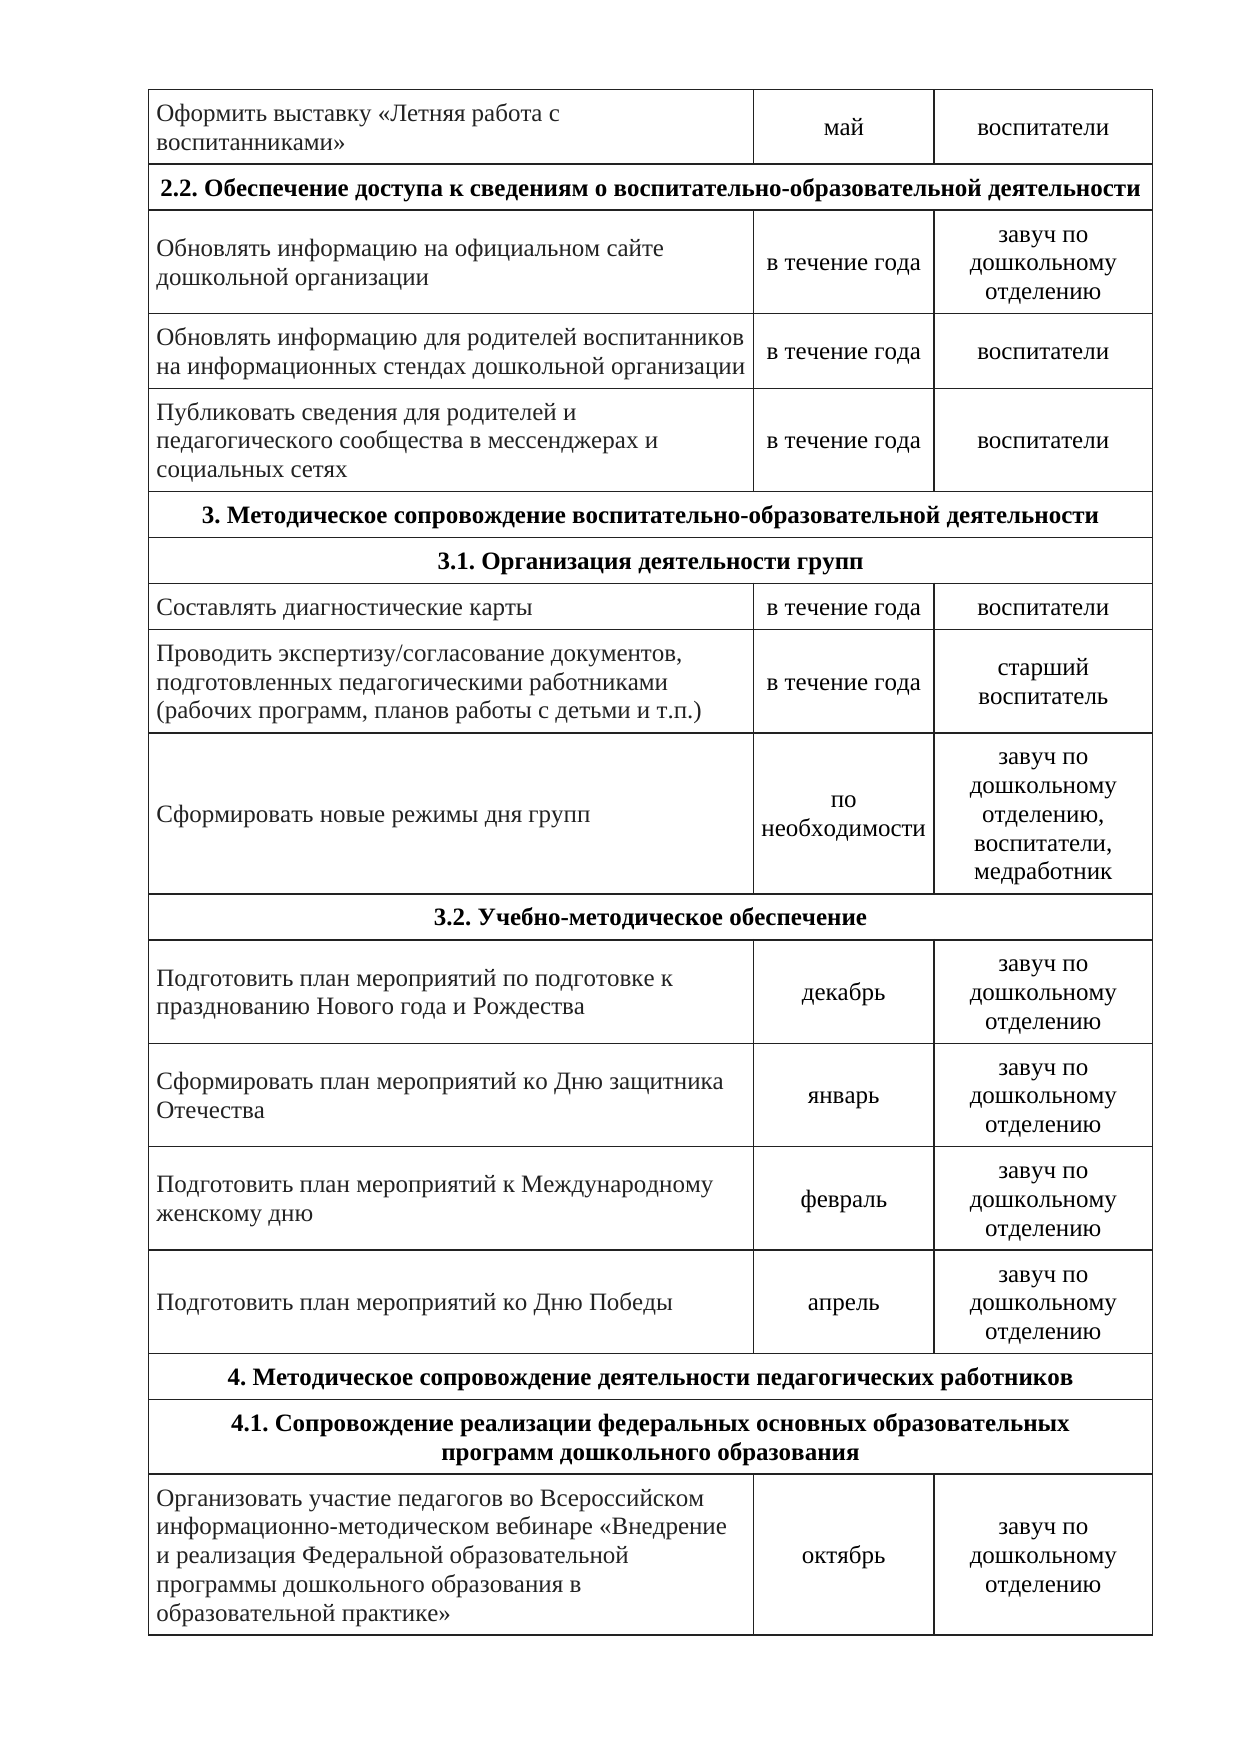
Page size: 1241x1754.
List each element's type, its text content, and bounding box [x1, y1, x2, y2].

table_cell май [754, 90, 933, 163]
table_cell январь [754, 1044, 933, 1146]
table_cell воспитатели [935, 389, 1152, 491]
table_cell 3.1. Организация деятельности групп [149, 538, 1152, 583]
table_cell старший воспитатель [935, 630, 1152, 732]
table_cell в течение года [754, 630, 933, 732]
table_cell завуч по дошкольному отделению [935, 941, 1152, 1042]
table_cell 4. Методическое сопровождение деятельности педагогических работников [149, 1354, 1152, 1399]
table_cell в течение года [754, 584, 933, 629]
table_cell октябрь [754, 1475, 933, 1634]
table_cell в течение года [754, 314, 933, 387]
table_cell 3.2. Учебно-методическое обеспечение [149, 895, 1152, 939]
table_cell Обновлять информацию на официальном сайте дошкольной организации [149, 211, 753, 313]
table_cell по необходимости [754, 734, 933, 893]
table_cell 2.2. Обеспечение доступа к сведениям о воспитательно-образовательной деятельности [149, 165, 1152, 209]
table_cell Сформировать план мероприятий ко Дню защитника Отечества [149, 1044, 753, 1146]
table_cell Подготовить план мероприятий ко Дню Победы [149, 1251, 753, 1353]
table_cell Оформить выставку «Летняя работа с воспитанниками» [149, 90, 753, 163]
table_cell Обновлять информацию для родителей воспитанников на информационных стендах дошкольной организации [149, 314, 753, 387]
table_cell в течение года [754, 389, 933, 491]
table_cell воспитатели [935, 584, 1152, 629]
table_cell завуч по дошкольному отделению [935, 1251, 1152, 1353]
table_cell Составлять диагностические карты [149, 584, 753, 629]
table_cell Публиковать сведения для родителей и педагогического сообщества в мессенджерах и социальных сетях [149, 389, 753, 491]
table_cell воспитатели [935, 314, 1152, 387]
table_cell Сформировать новые режимы дня групп [149, 734, 753, 893]
table_cell 3. Методическое сопровождение воспитательно-образовательной деятельности [149, 492, 1152, 537]
table_cell апрель [754, 1251, 933, 1353]
table_cell завуч по дошкольному отделению, воспитатели, медработник [935, 734, 1152, 893]
table_cell Подготовить план мероприятий по подготовке к празднованию Нового года и Рождества [149, 941, 753, 1042]
table_cell февраль [754, 1147, 933, 1249]
table_cell Организовать участие педагогов во Всероссийском информационно-методическом вебинаре «Внедрение и реализация Федеральной образовательной программы дошкольного образования в образовательной практике» [149, 1475, 753, 1634]
table_cell в течение года [754, 211, 933, 313]
table_cell воспитатели [935, 90, 1152, 163]
table_cell завуч по дошкольному отделению [935, 211, 1152, 313]
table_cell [935, 1475, 1152, 1634]
table_cell Подготовить план мероприятий к Международному женскому дню [149, 1147, 753, 1249]
table_cell Проводить экспертизу/согласование документов, подготовленных педагогическими работниками (рабочих программ, планов работы с детьми и т.п.) [149, 630, 753, 732]
table_cell декабрь [754, 941, 933, 1042]
table_cell 4.1. Сопровождение реализации федеральных основных образовательных программ дошкольного образования [149, 1400, 1152, 1473]
table_cell завуч по дошкольному отделению [935, 1044, 1152, 1146]
table_cell завуч по дошкольному отделению [935, 1147, 1152, 1249]
